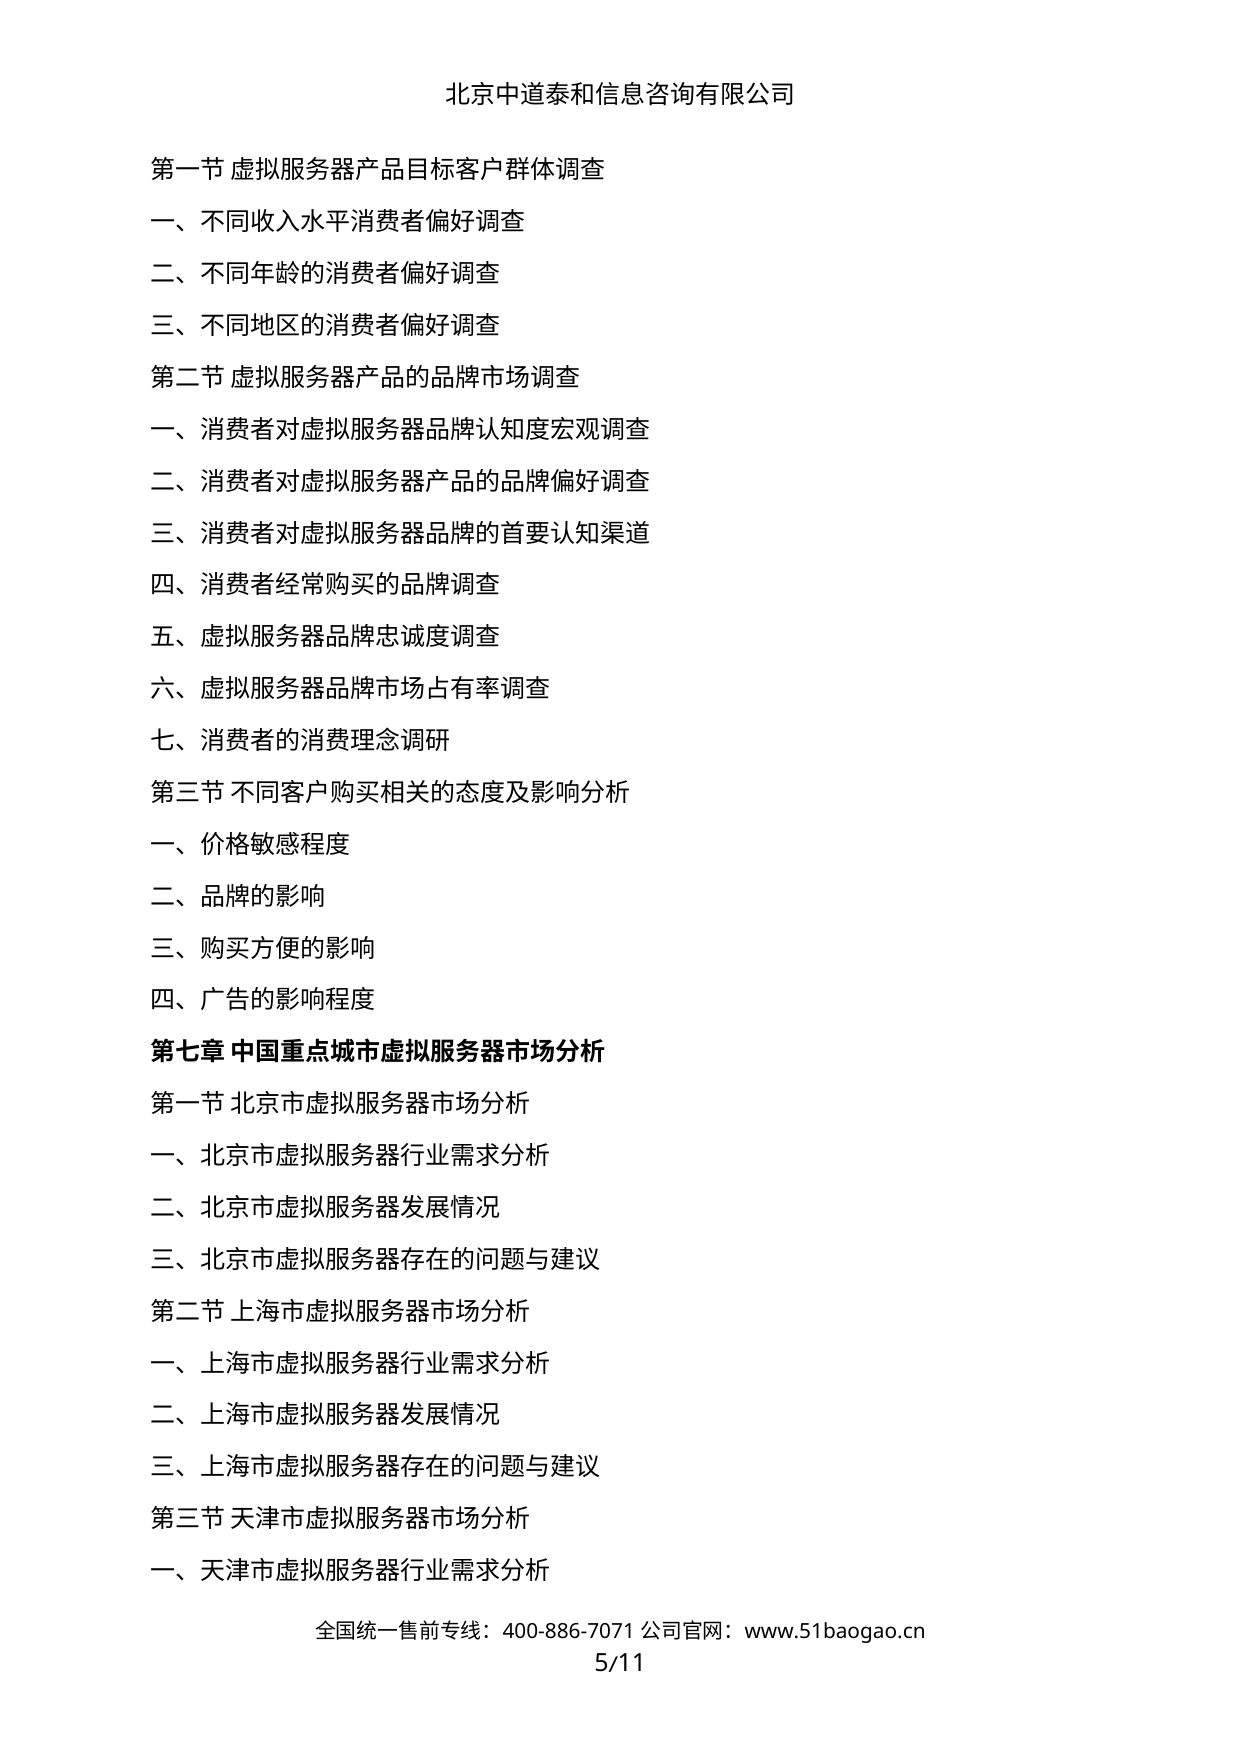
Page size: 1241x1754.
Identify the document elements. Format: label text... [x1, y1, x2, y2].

text 三、不同地区的消费者偏好调查 [150, 306, 1090, 342]
text 一、上海市虚拟服务器行业需求分析 [150, 1343, 1090, 1379]
text 二、北京市虚拟服务器发展情况 [150, 1187, 1090, 1224]
text 三、北京市虚拟服务器存在的问题与建议 [150, 1239, 1090, 1276]
text 三、消费者对虚拟服务器品牌的首要认知渠道 [150, 513, 1090, 549]
text 七、消费者的消费理念调研 [150, 721, 1090, 757]
text 二、不同年龄的消费者偏好调查 [150, 254, 1090, 290]
text 第二节 虚拟服务器产品的品牌市场调查 [150, 357, 1090, 394]
text 四、广告的影响程度 [150, 980, 1090, 1016]
text 六、虚拟服务器品牌市场占有率调查 [150, 669, 1090, 705]
text 四、消费者经常购买的品牌调查 [150, 565, 1090, 601]
text 一、价格敏感程度 [150, 824, 1090, 861]
text 第七章 中国重点城市虚拟服务器市场分析 [150, 1032, 1090, 1068]
text 三、购买方便的影响 [150, 928, 1090, 964]
text 一、消费者对虚拟服务器品牌认知度宏观调查 [150, 409, 1090, 446]
text 第二节 上海市虚拟服务器市场分析 [150, 1291, 1090, 1327]
text 五、虚拟服务器品牌忠诚度调查 [150, 617, 1090, 653]
text 二、消费者对虚拟服务器产品的品牌偏好调查 [150, 461, 1090, 497]
text 三、上海市虚拟服务器存在的问题与建议 [150, 1447, 1090, 1483]
text 一、北京市虚拟服务器行业需求分析 [150, 1136, 1090, 1172]
text 第三节 不同客户购买相关的态度及影响分析 [150, 772, 1090, 809]
text 第一节 北京市虚拟服务器市场分析 [150, 1084, 1090, 1120]
text 二、品牌的影响 [150, 876, 1090, 912]
text 一、不同收入水平消费者偏好调查 [150, 202, 1090, 238]
text 二、上海市虚拟服务器发展情况 [150, 1395, 1090, 1431]
text 一、天津市虚拟服务器行业需求分析 [150, 1551, 1090, 1587]
text 第一节 虚拟服务器产品目标客户群体调查 [150, 150, 1090, 186]
text 第三节 天津市虚拟服务器市场分析 [150, 1499, 1090, 1535]
